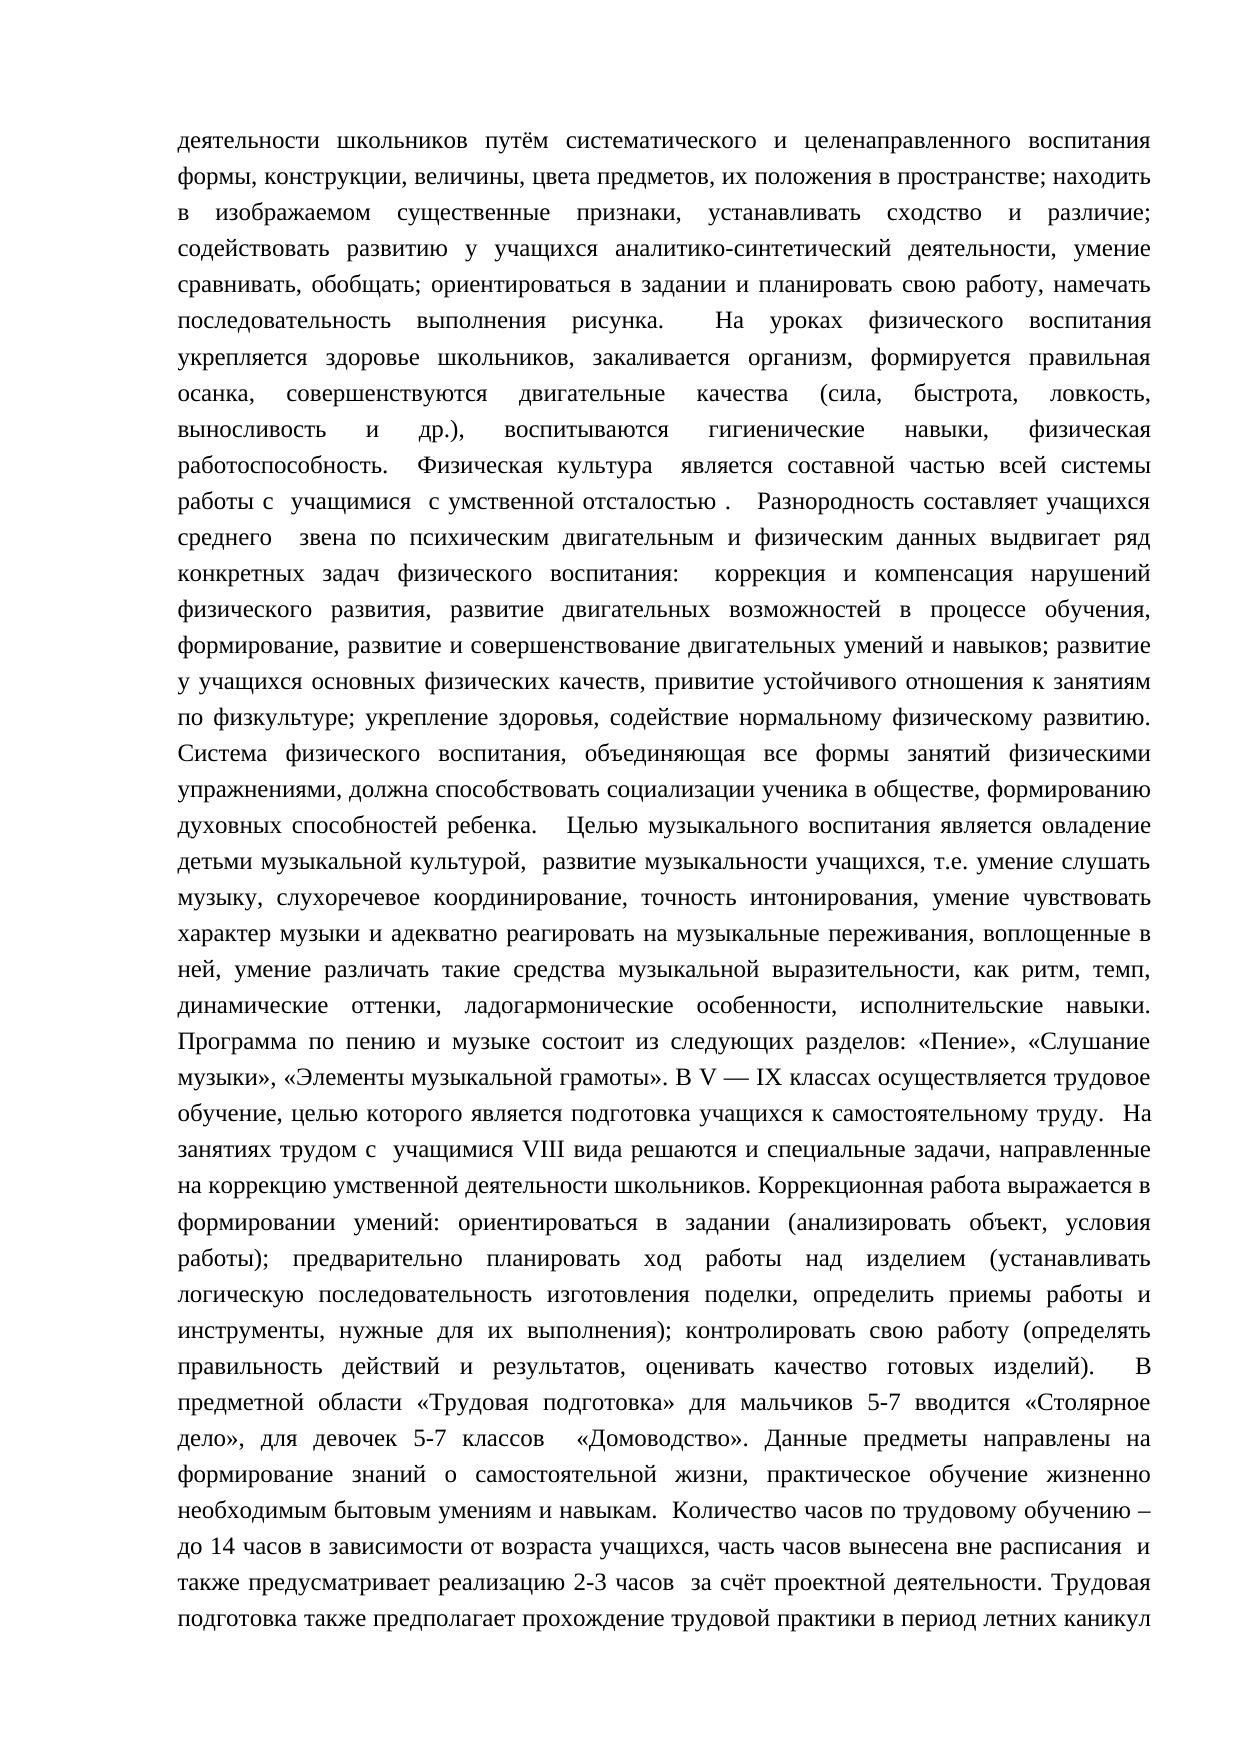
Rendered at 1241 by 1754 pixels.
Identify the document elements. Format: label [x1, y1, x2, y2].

text [177, 118, 1152, 1632]
